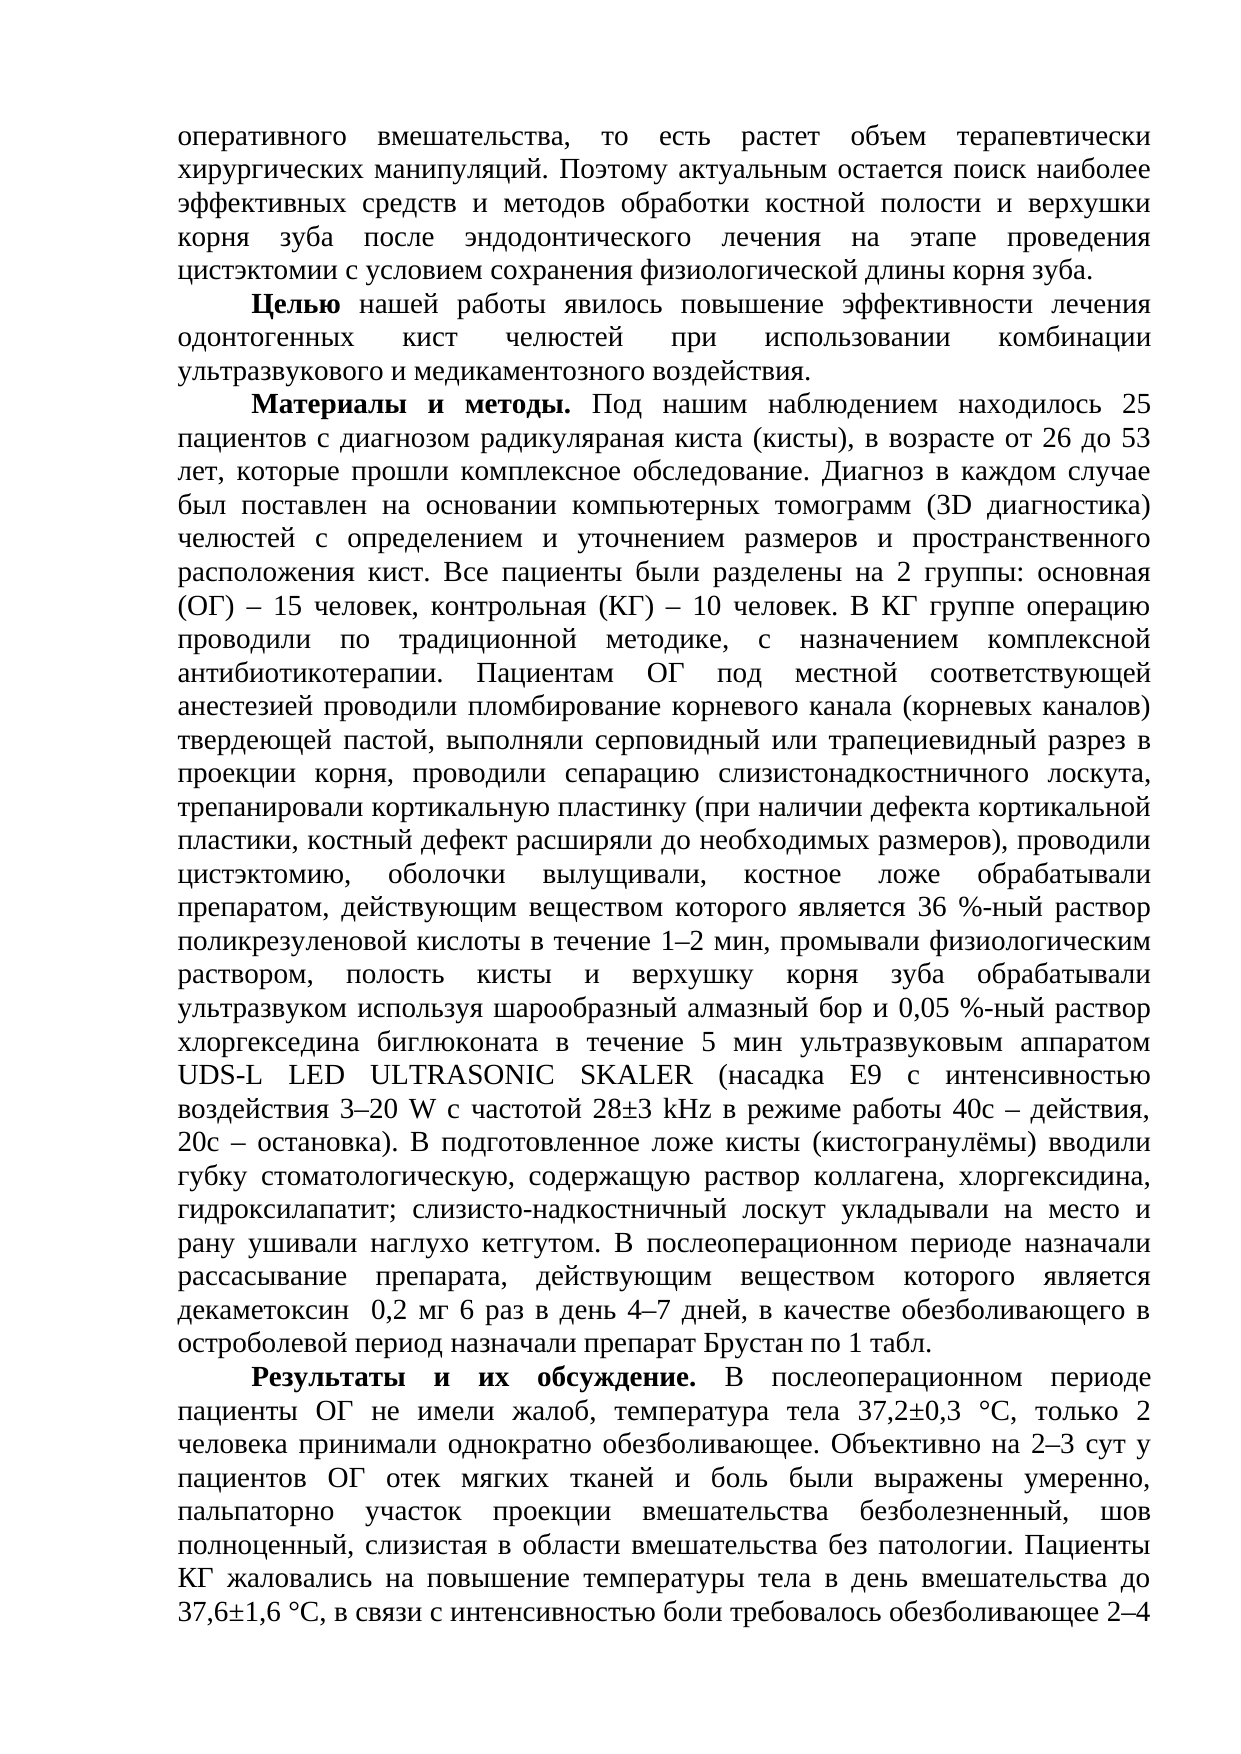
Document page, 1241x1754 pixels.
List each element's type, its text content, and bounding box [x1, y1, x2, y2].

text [177, 1359, 1152, 1627]
text Материалы и методы. Под нашим наблюдением находилось 25 пациентов с диагнозом радикуляраная киста (кисты), в возрасте от 26 до 53 лет, которые прошли комплексное обследование. Диагноз в каждом случае был поставлен на основании компьютерных томограмм (3D диагностика) челюстей с определением и уточнением размеров и пространственного расположения кист. Все пациенты были разделены на 2 группы: основная (ОГ) – 15 человек, контрольная (КГ) – 10 человек. В КГ группе операцию проводили по традиционной методике, с назначением комплексной антибиотикотерапии. Пациентам ОГ под местной соответствующей анестезией проводили пломбирование корневого канала (корневых каналов) твердеющей пастой, выполняли серповидный или трапециевидный разрез в проекции корня, проводили сепарацию слизистонадкостничного лоскута, трепанировали кортикальную пластинку (при наличии дефекта кортикальной пластики, костный дефект расширяли до необходимых размеров), проводили цистэктомию, оболочки вылущивали, костное ложе обрабатывали препаратом, действующим веществом которого является 36 %-ный раствор поликрезуленовой кислоты в течение 1–2 мин, промывали физиологическим раствором, полость кисты и верхушку корня зуба обрабатывали ультразвуком используя шарообразный алмазный бор и 0,05 %-ный раствор хлоргекседина биглюконата в течение 5 мин ультразвуковым аппаратом UDS-L LED ULTRASONIC SKALER (насадка Е9 с интенсивностью воздействия 3–20 W с частотой 28±3 kHz в режиме работы 40с – действия, 20с – остановка). В подготовленное ложе кисты (кистогранулёмы) вводили губку стоматологическую, содержащую раствор коллагена, хлоргексидина, гидроксилапатит; слизисто-надкостничный лоскут укладывали на место и рану ушивали наглухо кетгутом. В послеоперационном периоде назначали рассасывание препарата, действующим веществом которого является декаметоксин 0,2 мг 6 раз в день 4–7 дней, в качестве обезболивающего в остроболевой период назначали препарат Брустан по 1 табл. [177, 386, 1152, 1359]
text Целью нашей работы явилось повышение эффективности лечения одонтогенных кист челюстей при использовании комбинации ультразвукового и медикаментозного воздействия. [177, 286, 1152, 386]
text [177, 118, 1152, 286]
